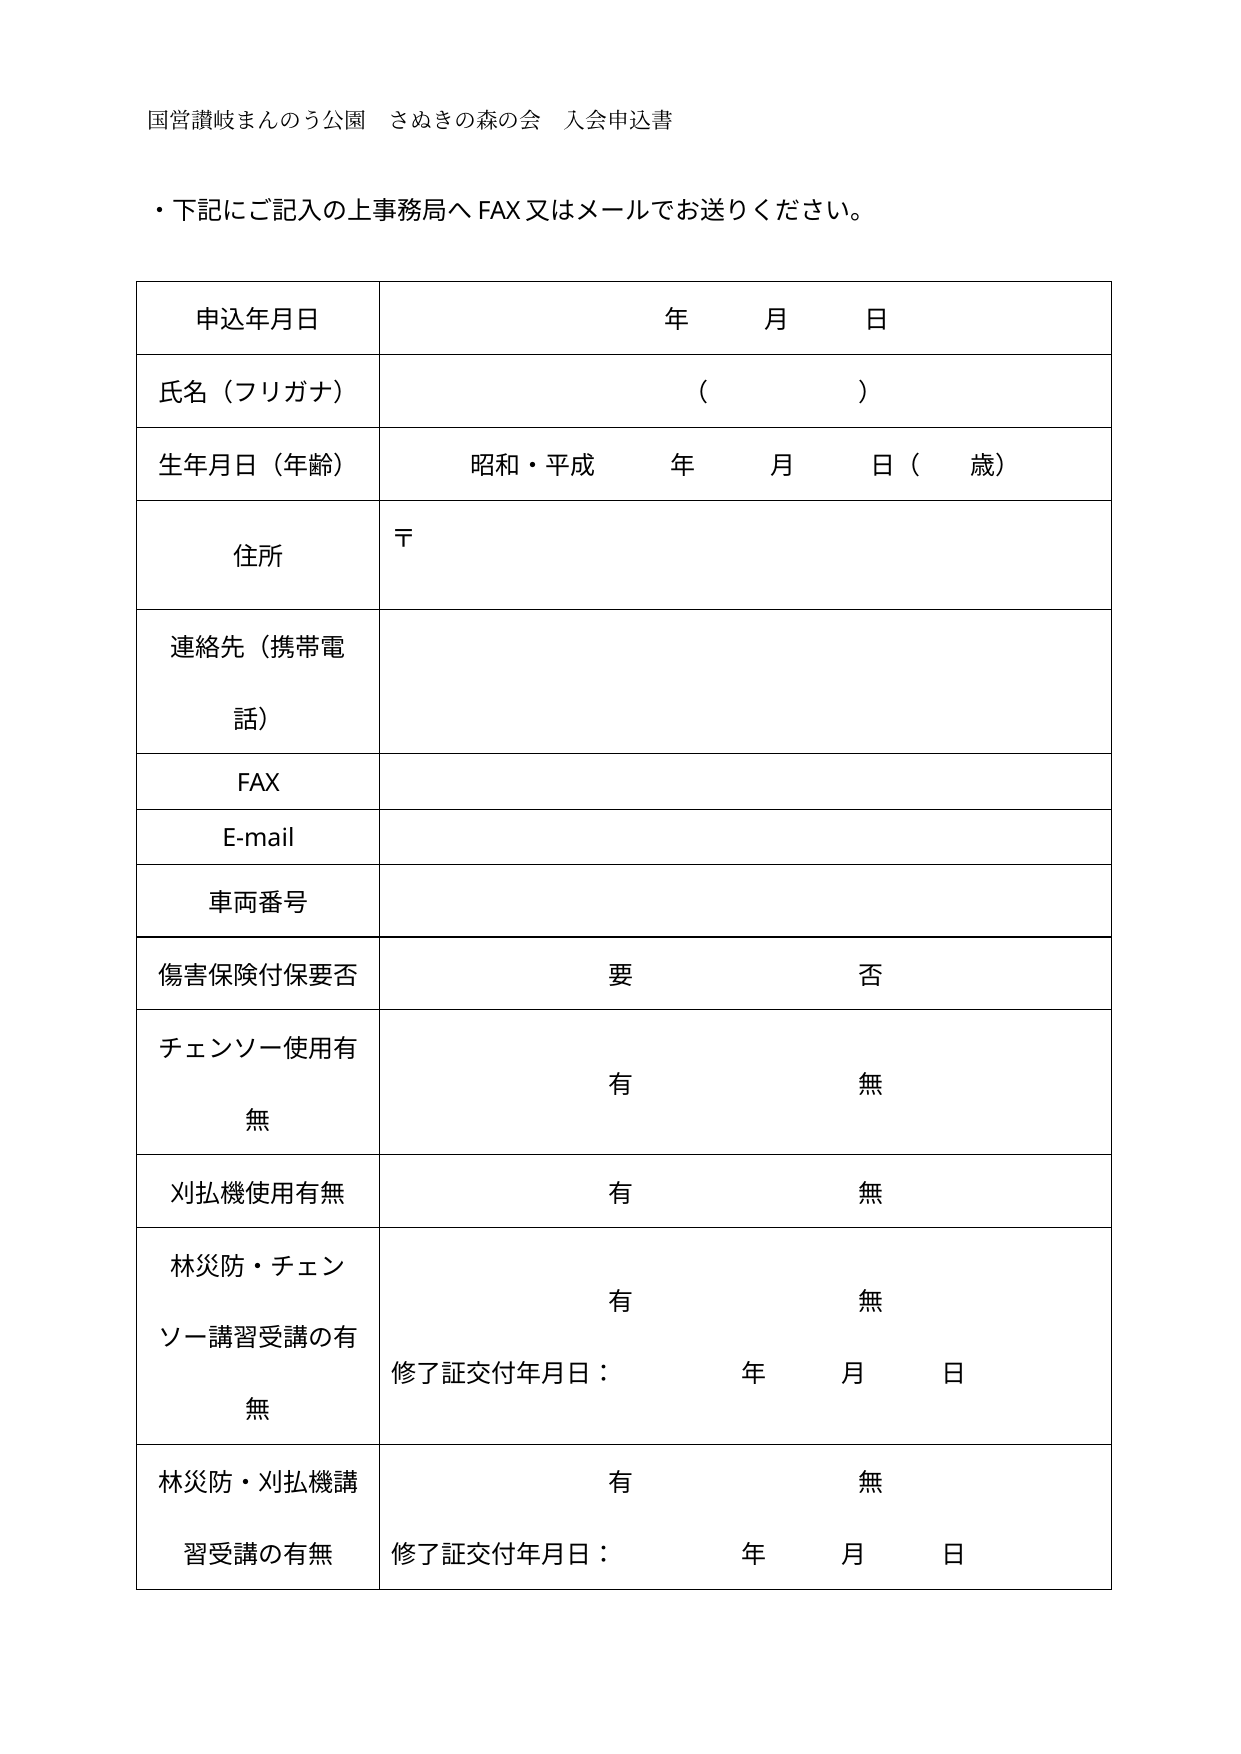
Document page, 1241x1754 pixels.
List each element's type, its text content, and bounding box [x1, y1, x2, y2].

table_cell 刈払機使用有無 [137, 1155, 379, 1227]
table_cell 連絡先（携帯電話） [137, 610, 379, 753]
table_cell 要 否 [380, 938, 1111, 1009]
table_cell 有 無 修了証交付年月日： 年 月 日 [380, 1228, 1111, 1444]
table_cell FAX [137, 754, 379, 809]
table_cell 有 無 [380, 1010, 1111, 1154]
table_cell 林災防・刈払機講習受講の有無 [137, 1445, 379, 1588]
table_cell [380, 810, 1111, 863]
table_cell [380, 865, 1111, 936]
text ・下記にご記入の上事務局へFAX又はメールでお送りください。 [148, 173, 1122, 245]
table_cell 〒 [380, 501, 1111, 608]
table_cell 林災防・チェンソー講習受講の有無 [137, 1228, 379, 1444]
table_cell 有 無 [380, 1155, 1111, 1227]
table_cell 生年月日（年齢） [137, 428, 379, 499]
table_cell 有 無 修了証交付年月日： 年 月 日 [380, 1445, 1111, 1588]
table_cell 住所 [137, 501, 379, 608]
table_cell チェンソー使用有無 [137, 1010, 379, 1154]
table_cell [380, 610, 1111, 753]
text 国営讃岐まんのう公園 さぬきの森の会 入会申込書 [148, 101, 1122, 137]
table_cell 昭和・平成 年 月 日（ 歳） [380, 428, 1111, 499]
table_cell 傷害保険付保要否 [137, 938, 379, 1009]
table_header 申込年月日 [137, 282, 379, 354]
table_cell （ ） [380, 355, 1111, 427]
table_cell 車両番号 [137, 865, 379, 936]
table_header 年 月 日 [380, 282, 1111, 354]
table_cell 氏名（フリガナ） [137, 355, 379, 427]
table_cell E-mail [137, 810, 379, 863]
table_cell [380, 754, 1111, 809]
